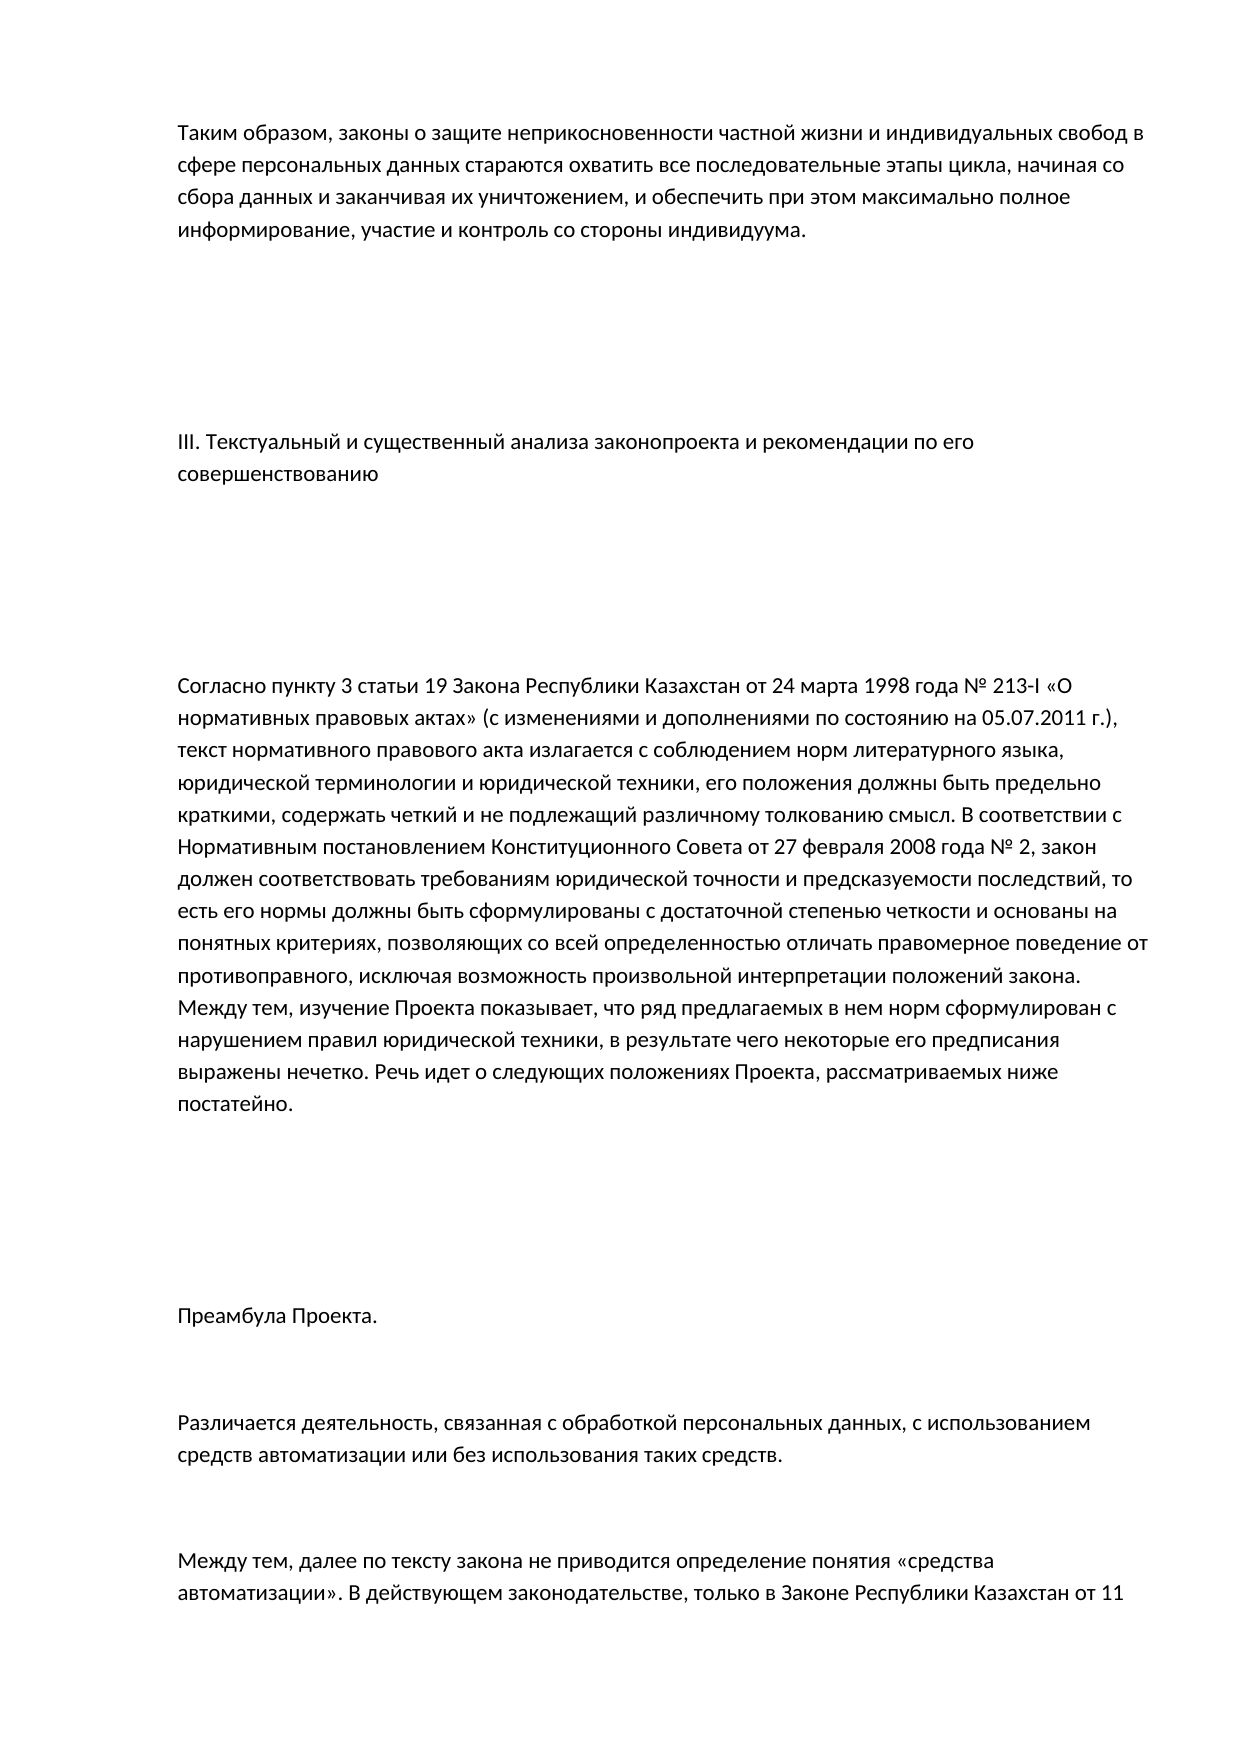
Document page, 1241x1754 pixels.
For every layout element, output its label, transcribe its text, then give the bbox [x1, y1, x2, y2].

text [177, 1546, 1152, 1606]
text Таким образом, законы о защите неприкосновенности частной жизни и индивидуальных свобод в сфере персональных данных стараются охватить все последовательные этапы цикла, начиная со сбора данных и заканчивая их уничтожением, и обеспечить при этом максимально полное информирование, участие и контроль со стороны индивидуума. [177, 118, 1152, 243]
text Преамбула Проекта. [177, 1302, 1152, 1329]
text Согласно пункту 3 статьи 19 Закона Республики Казахстан от 24 марта 1998 года № 213-I «О нормативных правовых актах» (с изменениями и дополнениями по состоянию на 05.07.2011 г.), текст нормативного правового акта излагается с соблюдением норм литературного языка, юридической терминологии и юридической техники, его положения должны быть предельно краткими, содержать четкий и не подлежащий различному толкованию смысл. В соответствии с Нормативным постановлением Конституционного Совета от 27 февраля 2008 года № 2, закон должен соответствовать требованиям юридической точности и предсказуемости последствий, то есть его нормы должны быть сформулированы с достаточной степенью четкости и основаны на понятных критериях, позволяющих со всей определенностью отличать правомерное поведение от противоправного, исключая возможность произвольной интерпретации положений закона. Между тем, изучение Проекта показывает, что ряд предлагаемых в нем норм сформулирован с нарушением правил юридической техники, в результате чего некоторые его предписания выражены нечетко. Речь идет о следующих положениях Проекта, рассматриваемых ниже постатейно. [177, 671, 1152, 1117]
text Различается деятельность, связанная с обработкой персональных данных, с использованием средств автоматизации или без использования таких средств. [177, 1408, 1152, 1468]
text III. Текстуальный и существенный анализа законопроекта и рекомендации по его совершенствованию [177, 427, 1152, 487]
